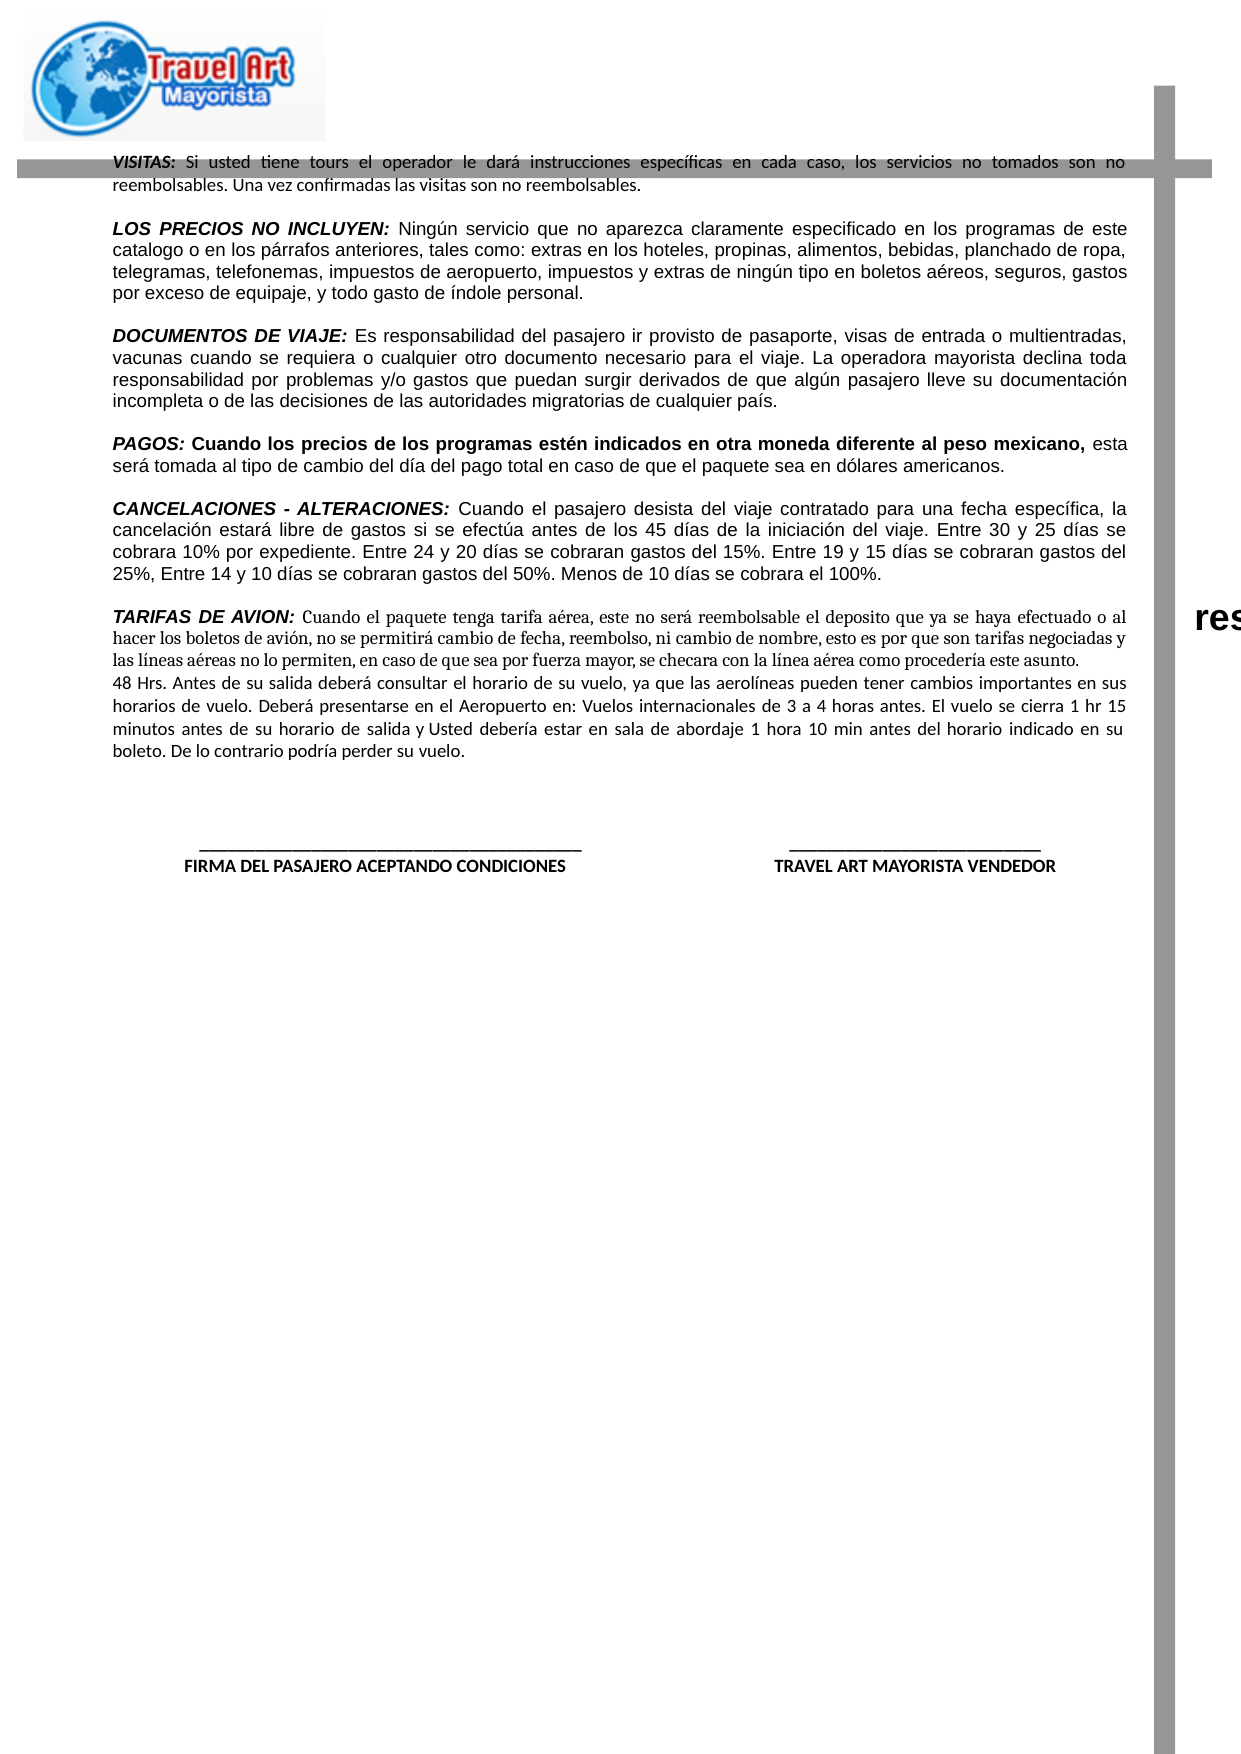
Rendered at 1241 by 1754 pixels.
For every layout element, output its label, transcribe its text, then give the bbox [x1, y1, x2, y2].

list VISITAS: Si usted tiene tours el operador le dará instrucciones específicas en cada caso, los servicios no tomados son no reembolsables. Una vez confirmadas las visitas son no reembolsables. [112, 150, 1128, 196]
text _________________________________________ ___________________________ [112, 831, 1128, 854]
text LOS PRECIOS NO INCLUYEN: Ningún servicio que no aparezca claramente especificado en los programas de este catalogo o en los párrafos anteriores, tales como: extras en los hoteles, propinas, alimentos, bebidas, planchado de ropa, telegramas, telefonemas, impuestos de aeropuerto, impuestos y extras de ningún tipo en boletos aéreos, seguros, gastos por exceso de equipaje, y todo gasto de índole personal. [112, 217, 1128, 304]
text DOCUMENTOS DE VIAJE: Es responsabilidad del pasajero ir provisto de pasaporte, visas de entrada o multientradas, vacunas cuando se requiera o cualquier otro documento necesario para el viaje. La operadora mayorista declina toda responsabilidad por problemas y/o gastos que puedan surgir derivados de que algún pasajero lleve su documentación incompleta o de las decisiones de las autoridades migratorias de cualquier país. [112, 304, 1128, 411]
text CANCELACIONES - ALTERACIONES: Cuando el pasajero desista del viaje contratado para una fecha específica, la cancelación estará libre de gastos si se efectúa antes de los 45 días de la iniciación del viaje. Entre 30 y 25 días se cobrara 10% por expediente. Entre 24 y 20 días se cobraran gastos del 15%. Entre 19 y 15 días se cobraran gastos del 25%, Entre 14 y 10 días se cobraran gastos del 50%. Menos de 10 días se cobrara el 100%. [112, 498, 1128, 584]
text PAGOS: Cuando los precios de los programas estén indicados en otra moneda diferente al peso mexicano, esta será tomada al tipo de cambio del día del pago total en caso de que el paquete sea en dólares americanos. [112, 433, 1128, 476]
text TARIFAS DE AVION: Cuando el paquete tenga tarifa aérea, este no será reembolsable el deposito que ya se haya efectuado o al hacer los boletos de avión, no se permitirá cambio de fecha, reembolso, ni cambio de nombre, esto es por que son tarifas negociadas y las líneas aéreas no lo permiten, en caso de que sea por fuerza mayor, se checara con la línea aérea como procedería este asunto. [112, 606, 1128, 671]
picture [12, 6, 326, 141]
text FIRMA DEL PASAJERO ACEPTANDO CONDICIONES TRAVEL ART MAYORISTA VENDEDOR [112, 854, 1128, 877]
text 48 Hrs. Antes de su salida deberá consultar el horario de su vuelo, ya que las aerolíneas pueden tener cambios importantes en sus horarios de vuelo. Deberá presentarse en el Aeropuerto en: Vuelos internacionales de 3 a 4 horas antes. El vuelo se cierra 1 hr 15 minutos antes de su horario de salida y Usted debería estar en sala de abordaje 1 hora 10 min antes del horario indicado en su boleto. De lo contrario podría perder su vuelo. [112, 671, 1128, 763]
